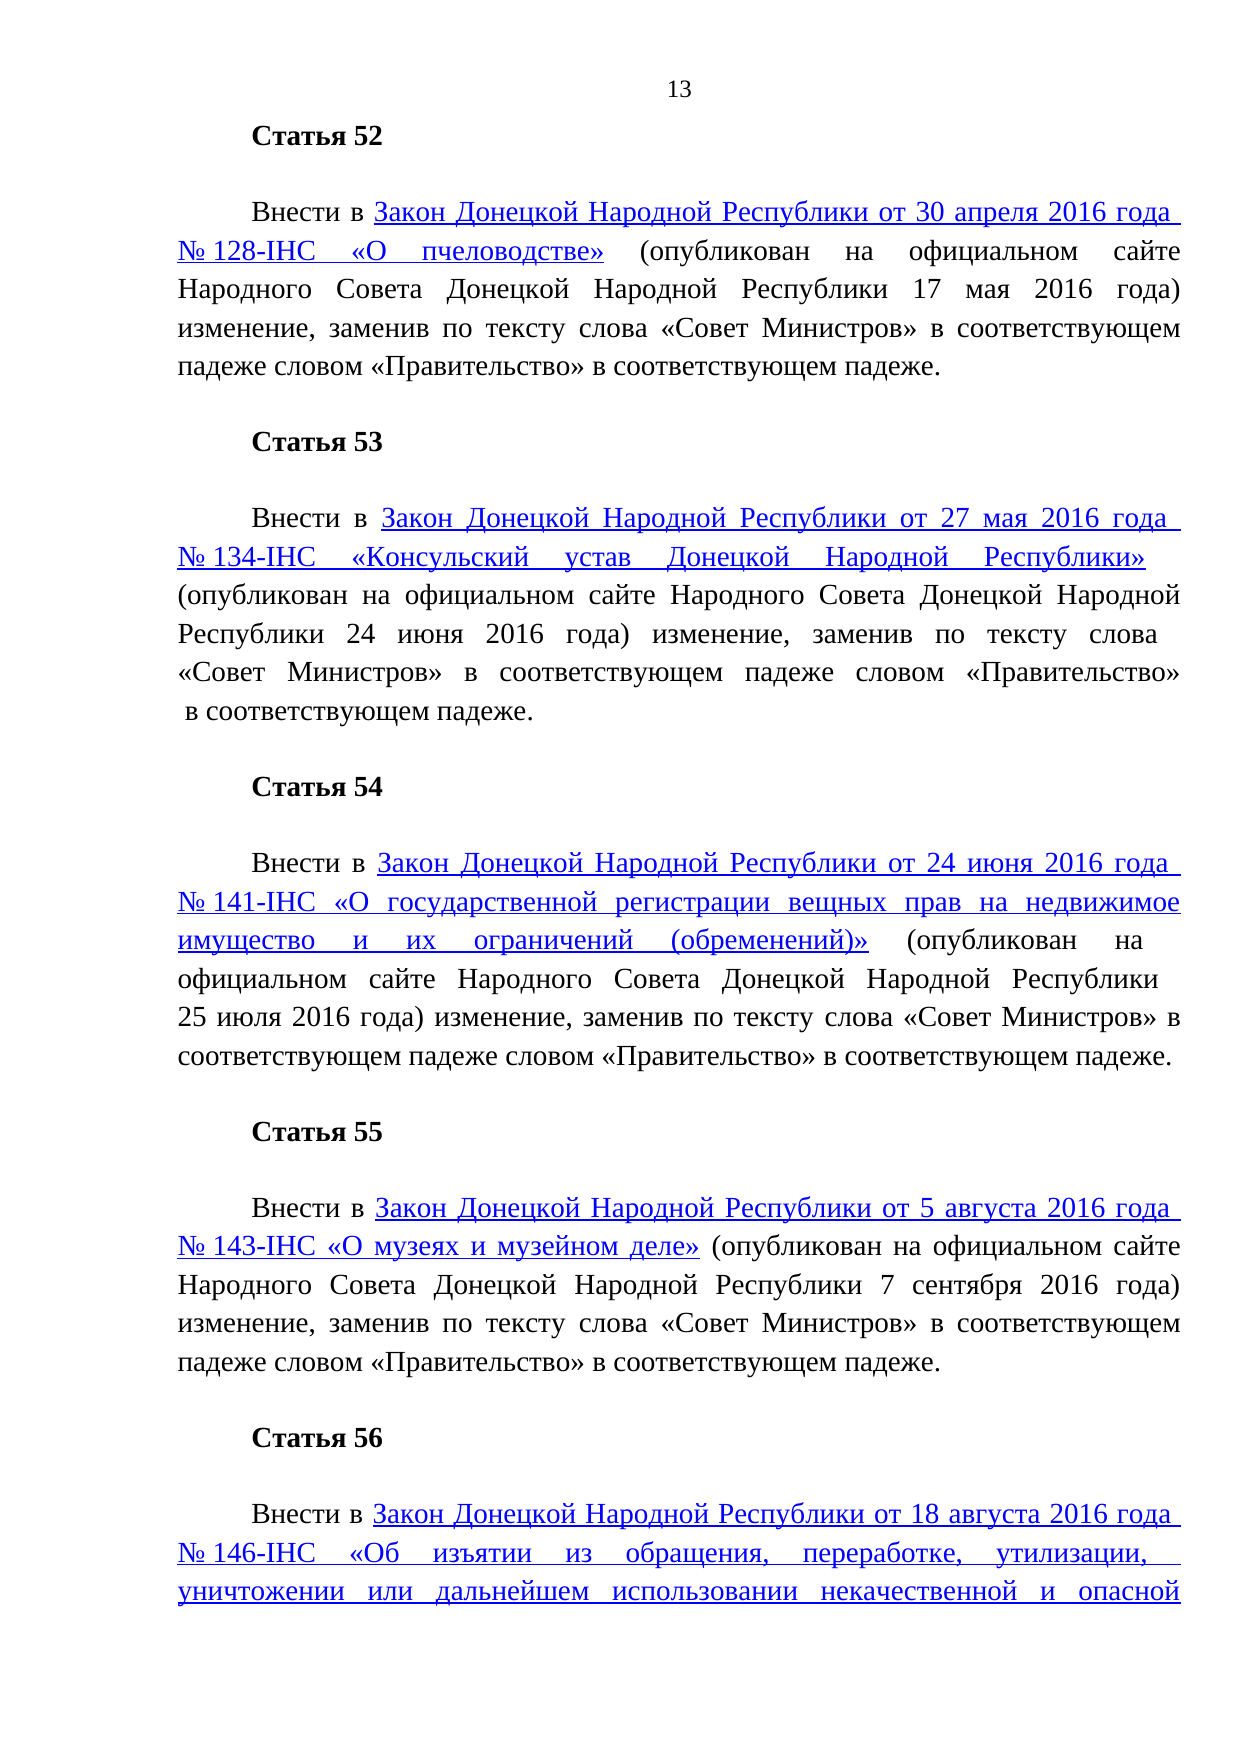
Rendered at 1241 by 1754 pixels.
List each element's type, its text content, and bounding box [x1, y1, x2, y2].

subtitle Внести в Закон Донецкой Народной Республики от 24 июня 2016 года № 141-IНС «О государственной регистрации вещных прав на недвижимое имущество и их ограничений (обременений)» (опубликован на официальном сайте Народного Совета Донецкой Народной Республики 25 июля 2016 года) изменение, заменив по тексту слова «Совет Министров» в соответствующем падеже словом «Правительство» в соответствующем падеже. [177, 914, 1181, 1071]
subtitle Внести в Закон Донецкой Народной Республики от 24 июня 2016 года № 141-IНС «О государственной регистрации вещных прав на недвижимое имущество и их ограничений (обременений)» (опубликован на официальном сайте Народного Совета Донецкой Народной Республики 25 июля 2016 года) изменение, заменив по тексту слова «Совет Министров» в соответствующем падеже словом «Правительство» в соответствующем падеже. [177, 845, 1181, 913]
subtitle Внести в Закон Донецкой Народной Республики от 30 апреля 2016 года № 128-IНС «О пчеловодстве» (опубликован на официальном сайте Народного Совета Донецкой Народной Республики 17 мая 2016 года) изменение, заменив по тексту слова «Совет Министров» в соответствующем падеже словом «Правительство» в соответствующем падеже. [177, 194, 1181, 382]
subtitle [177, 1565, 1181, 1602]
text Внести в Закон Донецкой Народной Республики от 27 мая 2016 года № 134-IНС «Консульский устав Донецкой Народной Республики» (опубликован на официальном сайте Народного Совета Донецкой Народной Республики 24 июня 2016 года) изменение, заменив по тексту слова «Совет Министров» в соответствующем падеже словом «Правительство» в соответствующем падеже. [177, 500, 1181, 727]
subtitle Статья 56 [177, 1420, 1181, 1454]
subtitle Статья 53 [177, 424, 1181, 458]
subtitle Статья 54 [177, 769, 1181, 803]
subtitle Внести в Закон Донецкой Народной Республики от 5 августа 2016 года № 143-IНС «О музеях и музейном деле» (опубликован на официальном сайте Народного Совета Донецкой Народной Республики 7 сентября 2016 года) изменение, заменив по тексту слова «Совет Министров» в соответствующем падеже словом «Правительство» в соответствующем падеже. [177, 1190, 1181, 1378]
subtitle Статья 52 [177, 118, 1181, 152]
subtitle Статья 55 [177, 1114, 1181, 1147]
